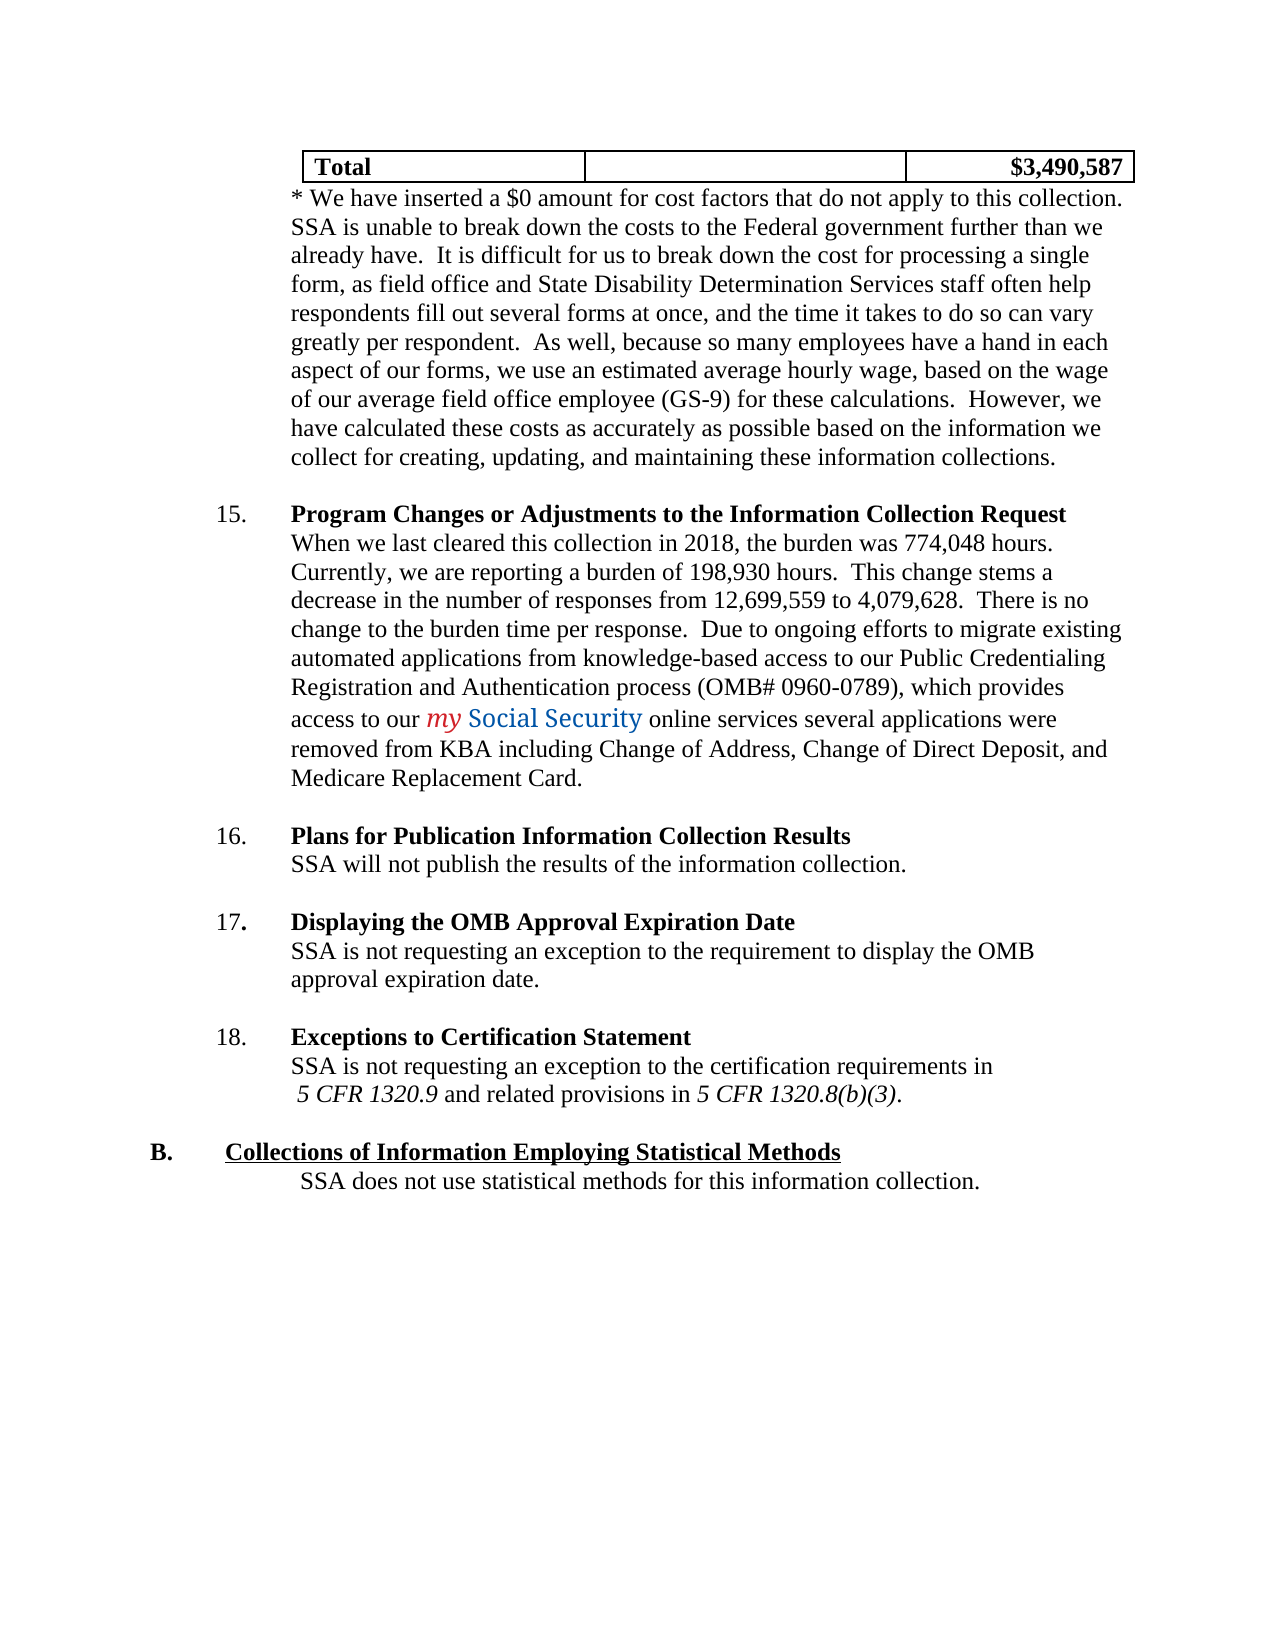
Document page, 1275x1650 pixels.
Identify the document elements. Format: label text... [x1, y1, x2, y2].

text When we last cleared this collection in 2018, the burden was 774,048 hours. Currently, we are reporting a burden of 198,930 hours. This change stems a decrease in the number of responses from 12,699,559 to 4,079,628. There is no change to the burden time per response. Due to ongoing efforts to migrate existing automated applications from knowledge-based access to our Public Credentialing Registration and Authentication process (OMB# 0960-0789), which provides access to our my Social Security online services several applications were removed from KBA including Change of Address, Change of Direct Deposit, and Medicare Replacement Card. [291, 528, 1125, 792]
list Exceptions to Certification Statement [216, 1022, 1125, 1051]
text SSA is not requesting an exception to the requirement to display the OMB approval expiration date. [291, 936, 1125, 993]
text 17. Displaying the OMB Approval Expiration Date [216, 907, 1125, 936]
text 16. Plans for Publication Information Collection Results [216, 821, 1125, 849]
text SSA is not requesting an exception to the certification requirements in [291, 1051, 1125, 1079]
table_cell [586, 152, 905, 181]
text * We have inserted a $0 amount for cost factors that do not apply to this collection. [291, 183, 1125, 212]
text SSA will not publish the results of the information collection. [225, 849, 1125, 878]
table_cell $3,490,587 [907, 152, 1133, 181]
text SSA does not use statistical methods for this information collection. [150, 1166, 1125, 1194]
text 15. Program Changes or Adjustments to the Information Collection Request [216, 499, 1125, 528]
text B. Collections of Information Employing Statistical Methods [150, 1137, 1125, 1166]
text SSA is unable to break down the costs to the Federal government further than we already have. It is difficult for us to break down the cost for processing a single form, as field office and State Disability Determination Services staff often help respondents fill out several forms at once, and the time it takes to do so can vary greatly per respondent. As well, because so many employees have a hand in each aspect of our forms, we use an estimated average hourly wage, based on the wage of our average field office employee (GS-9) for these calculations. However, we have calculated these costs as accurately as possible based on the information we collect for creating, updating, and maintaining these information collections. [291, 212, 1125, 470]
text 5 CFR 1320.9 and related provisions in 5 CFR 1320.8(b)(3). [291, 1079, 1125, 1108]
table_cell Total [304, 152, 584, 181]
